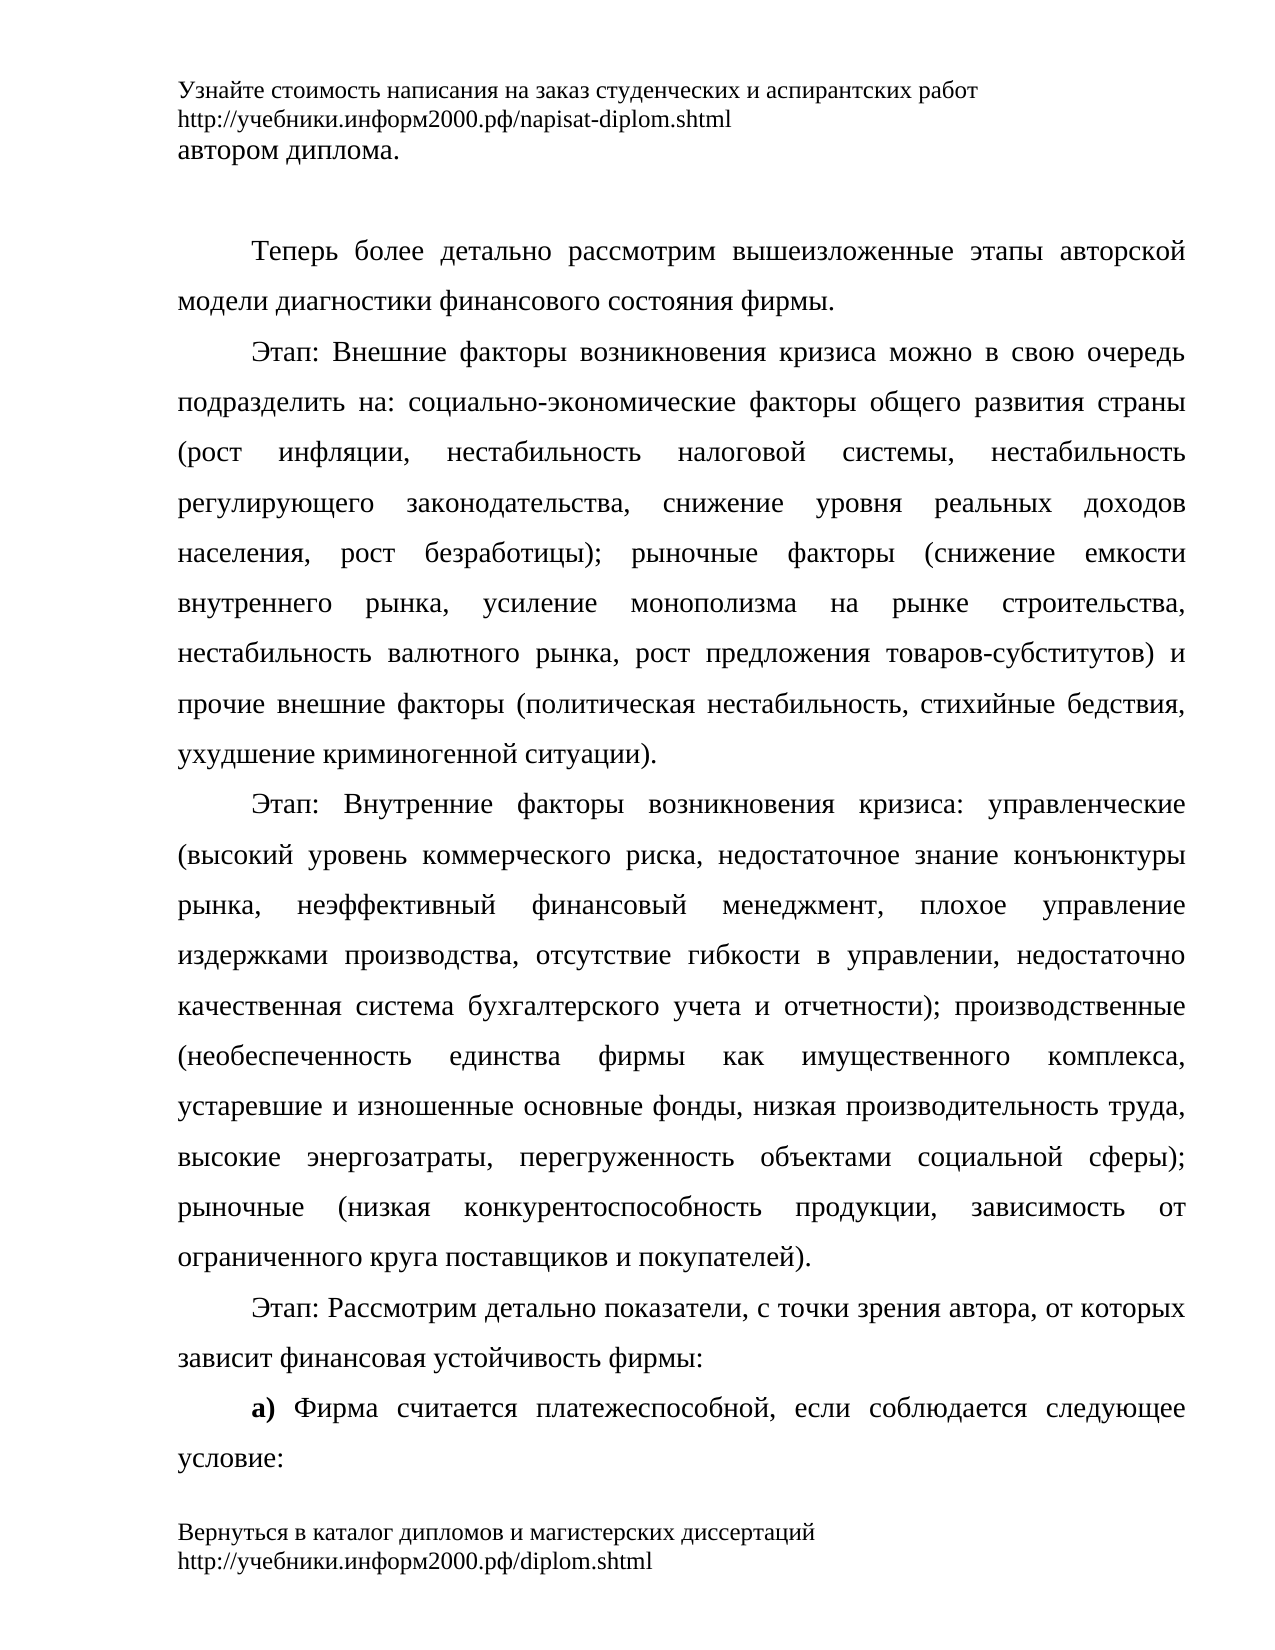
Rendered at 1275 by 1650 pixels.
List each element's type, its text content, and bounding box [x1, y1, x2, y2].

text Этап: Внутренние факторы возникновения кризиса: управленческие (высокий уровень коммерческого риска, недостаточное знание конъюнктуры рынка, неэффективный финансовый менеджмент, плохое управление издержками производства, отсутствие гибкости в управлении, недостаточно качественная система бухгалтерского учета и отчетности); производственные (необеспеченность единства фирмы как имущественного комплекса, устаревшие и изношенные основные фонды, низкая производительность труда, высокие энергозатраты, перегруженность объектами социальной сферы); рыночные (низкая конкурентоспособность продукции, зависимость от ограниченного круга поставщиков и покупателей). [177, 787, 1186, 1273]
text а) Фирма считается платежеспособной, если соблюдается следующее условие: [177, 1390, 1186, 1474]
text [177, 132, 1186, 166]
text Теперь более детально рассмотрим вышеизложенные этапы авторской модели диагностики финансового состояния фирмы. [177, 233, 1186, 317]
text Этап: Внешние факторы возникновения кризиса можно в свою очередь подразделить на: социально-экономические факторы общего развития страны (рост инфляции, нестабильность налоговой системы, нестабильность регулирующего законодательства, снижение уровня реальных доходов населения, рост безработицы); рыночные факторы (снижение емкости внутреннего рынка, усиление монополизма на рынке строительства, нестабильность валютного рынка, рост предложения товаров-субститутов) и прочие внешние факторы (политическая нестабильность, стихийные бедствия, ухудшение криминогенной ситуации). [177, 334, 1186, 770]
text Этап: Рассмотрим детально показатели, с точки зрения автора, от которых зависит финансовая устойчивость фирмы: [177, 1290, 1186, 1373]
